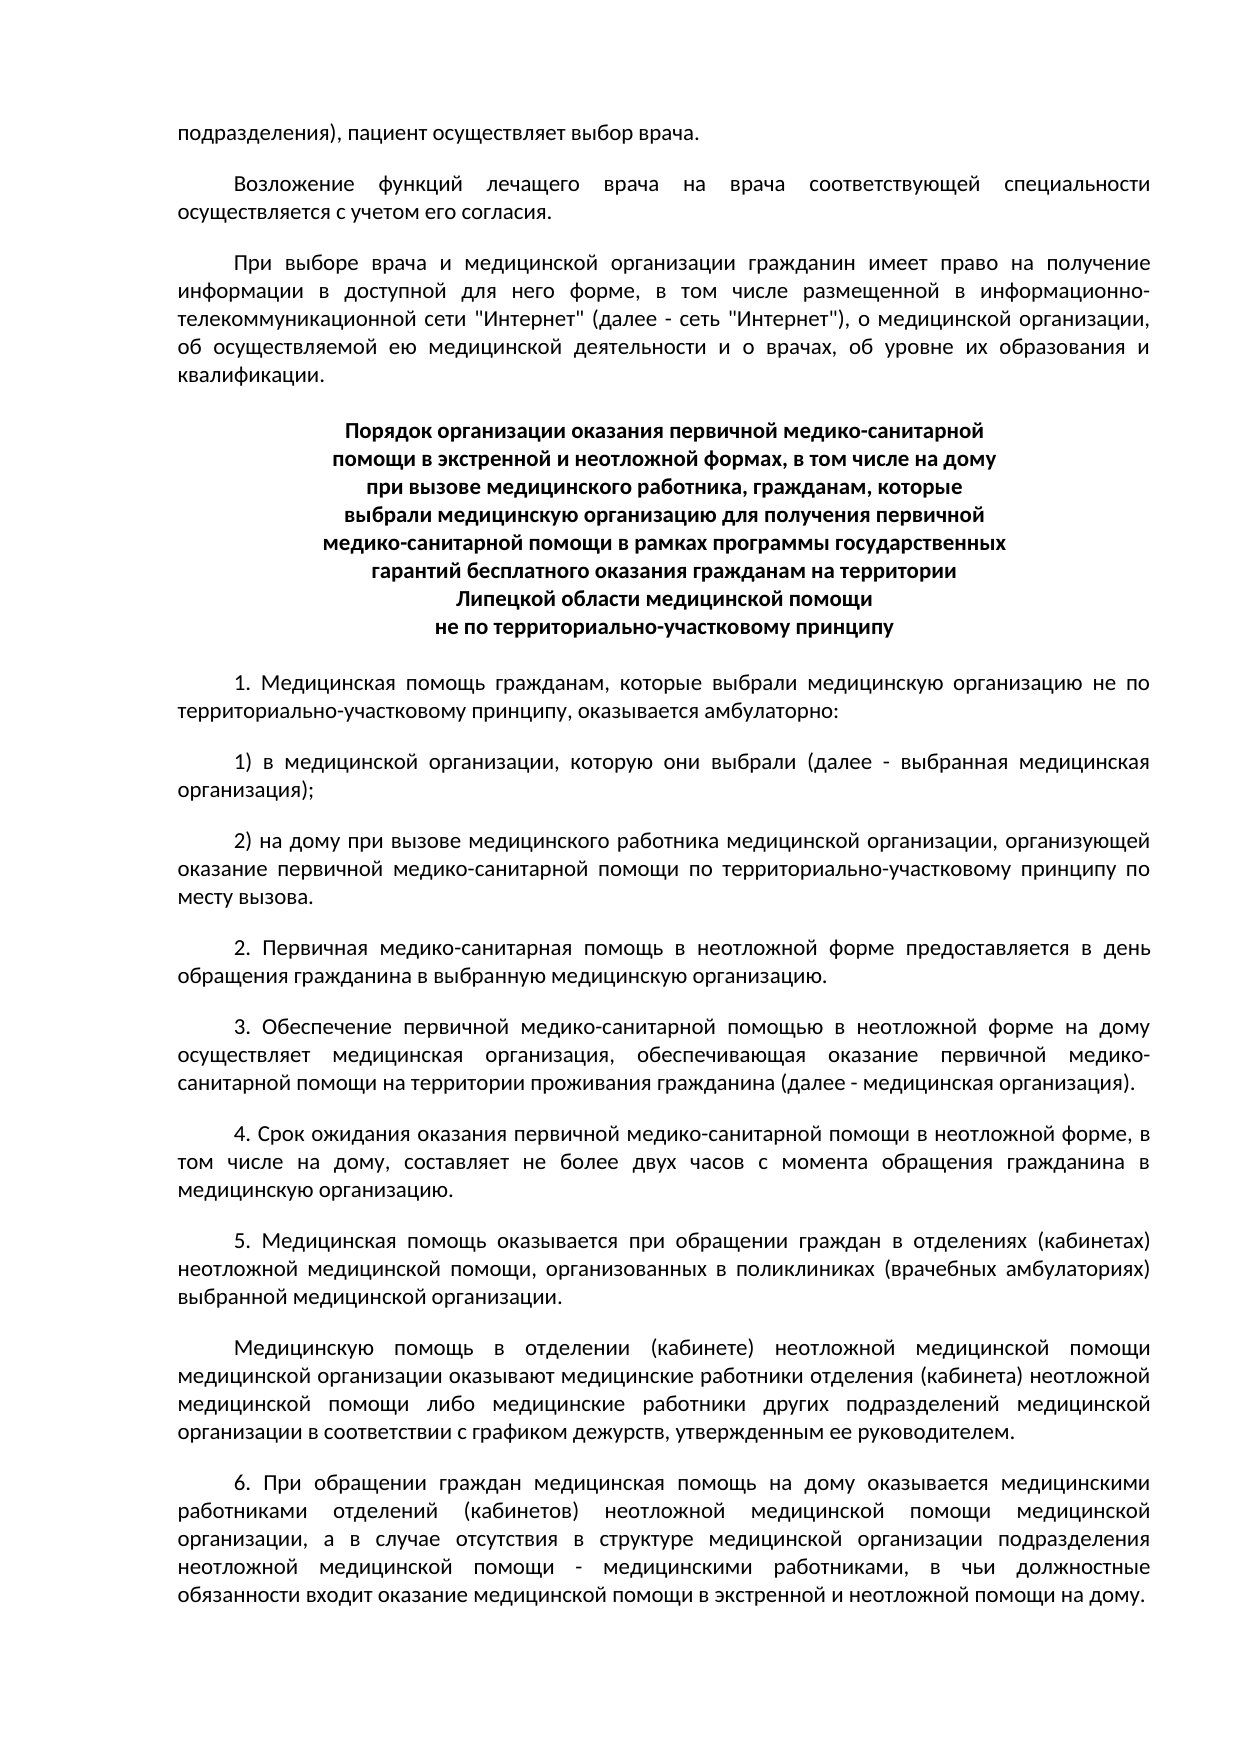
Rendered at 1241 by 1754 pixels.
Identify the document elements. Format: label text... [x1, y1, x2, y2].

title выбрали медицинскую организацию для получения первичной [177, 500, 1152, 528]
text 1. Медицинская помощь гражданам, которые выбрали медицинскую организацию не по территориально-участковому принципу, оказывается амбулаторно: [177, 668, 1152, 724]
text 6. При обращении граждан медицинская помощь на дому оказывается медицинскими работниками отделений (кабинетов) неотложной медицинской помощи медицинской организации, а в случае отсутствия в структуре медицинской организации подразделения неотложной медицинской помощи - медицинскими работниками, в чьи должностные обязанности входит оказание медицинской помощи в экстренной и неотложной помощи на дому. [177, 1468, 1152, 1608]
title при вызове медицинского работника, гражданам, которые [177, 472, 1152, 500]
text Медицинскую помощь в отделении (кабинете) неотложной медицинской помощи медицинской организации оказывают медицинские работники отделения (кабинета) неотложной медицинской помощи либо медицинские работники других подразделений медицинской организации в соответствии с графиком дежурств, утвержденным ее руководителем. [177, 1333, 1152, 1445]
title помощи в экстренной и неотложной формах, в том числе на дому [177, 444, 1152, 472]
text При выборе врача и медицинской организации гражданин имеет право на получение информации в доступной для него форме, в том числе размещенной в информационно-телекоммуникационной сети "Интернет" (далее - сеть "Интернет"), о медицинской организации, об осуществляемой ею медицинской деятельности и о врачах, об уровне их образования и квалификации. [177, 248, 1152, 388]
text 4. Срок ожидания оказания первичной медико-санитарной помощи в неотложной форме, в том числе на дому, составляет не более двух часов с момента обращения гражданина в медицинскую организацию. [177, 1119, 1152, 1203]
text 5. Медицинская помощь оказывается при обращении граждан в отделениях (кабинетах) неотложной медицинской помощи, организованных в поликлиниках (врачебных амбулаториях) выбранной медицинской организации. [177, 1226, 1152, 1310]
text 1) в медицинской организации, которую они выбрали (далее - выбранная медицинская организация); [177, 747, 1152, 803]
text 2) на дому при вызове медицинского работника медицинской организации, организующей оказание первичной медико-санитарной помощи по территориально-участковому принципу по месту вызова. [177, 826, 1152, 910]
title не по территориально-участковому принципу [177, 612, 1152, 640]
title медико-санитарной помощи в рамках программы государственных [177, 528, 1152, 556]
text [177, 118, 1152, 146]
text 2. Первичная медико-санитарная помощь в неотложной форме предоставляется в день обращения гражданина в выбранную медицинскую организацию. [177, 933, 1152, 989]
title Порядок организации оказания первичной медико-санитарной [177, 416, 1152, 444]
text Возложение функций лечащего врача на врача соответствующей специальности осуществляется с учетом его согласия. [177, 169, 1152, 225]
title гарантий бесплатного оказания гражданам на территории [177, 556, 1152, 584]
text 3. Обеспечение первичной медико-санитарной помощью в неотложной форме на дому осуществляет медицинская организация, обеспечивающая оказание первичной медико-санитарной помощи на территории проживания гражданина (далее - медицинская организация). [177, 1012, 1152, 1096]
title Липецкой области медицинской помощи [177, 584, 1152, 612]
